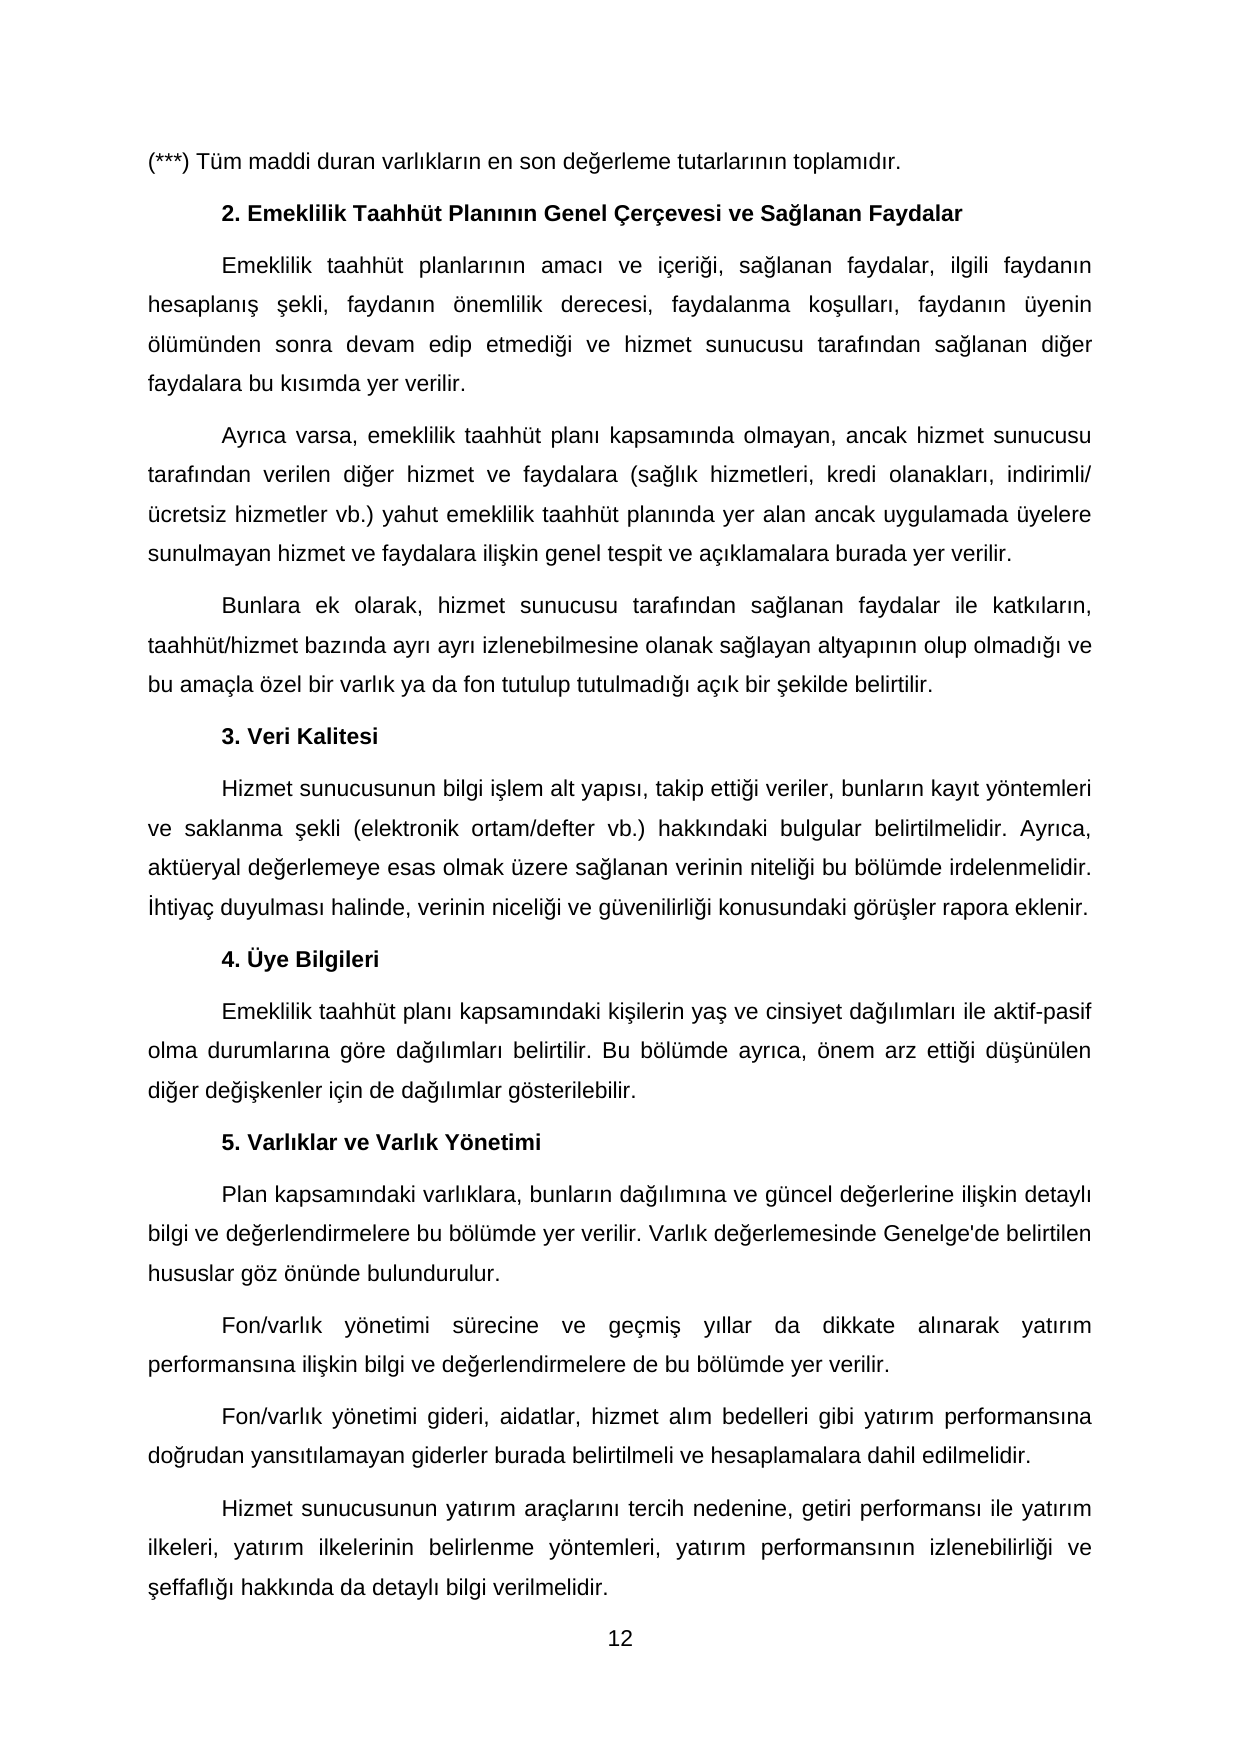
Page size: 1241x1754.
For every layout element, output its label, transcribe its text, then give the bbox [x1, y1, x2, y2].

text 4. Üye Bilgileri [148, 946, 1093, 972]
text Emeklilik taahhüt planlarının amacı ve içeriği, sağlanan faydalar, ilgili faydanın hesaplanış şekli, faydanın önemlilik derecesi, faydalanma koşulları, faydanın üyenin ölümünden sonra devam edip etmediği ve hizmet sunucusu tarafından sağlanan diğer faydalara bu kısımda yer verilir. [148, 252, 1093, 396]
text Hizmet sunucusunun yatırım araçlarını tercih nedenine, getiri performansı ile yatırım ilkeleri, yatırım ilkelerinin belirlenme yöntemleri, yatırım performansının izlenebilirliği ve şeffaflığı hakkında da detaylı bilgi verilmelidir. [148, 1494, 1093, 1600]
text 5. Varlıklar ve Varlık Yönetimi [148, 1129, 1093, 1155]
text Hizmet sunucusunun bilgi işlem alt yapısı, takip ettiği veriler, bunların kayıt yöntemleri ve saklanma şekli (elektronik ortam/defter vb.) hakkındaki bulgular belirtilmelidir. Ayrıca, aktüeryal değerlemeye esas olmak üzere sağlanan verinin niteliği bu bölümde irdelenmelidir. İhtiyaç duyulması halinde, verinin niceliği ve güvenilirliği konusundaki görüşler rapora eklenir. [148, 775, 1093, 920]
text Emeklilik taahhüt planı kapsamındaki kişilerin yaş ve cinsiyet dağılımları ile aktif-pasif olma durumlarına göre dağılımları belirtilir. Bu bölümde ayrıca, önem arz ettiği düşünülen diğer değişkenler için de dağılımlar gösterilebilir. [148, 998, 1093, 1103]
text 3. Veri Kalitesi [148, 723, 1093, 750]
text (***) Tüm maddi duran varlıkların en son değerleme tutarlarının toplamıdır. [148, 148, 1093, 174]
text Fon/varlık yönetimi sürecine ve geçmiş yıllar da dikkate alınarak yatırım performansına ilişkin bilgi ve değerlendirmelere de bu bölümde yer verilir. [148, 1312, 1093, 1377]
text Fon/varlık yönetimi gideri, aidatlar, hizmet alım bedelleri gibi yatırım performansına doğrudan yansıtılamayan giderler burada belirtilmeli ve hesaplamalara dahil edilmelidir. [148, 1403, 1093, 1469]
text Ayrıca varsa, emeklilik taahhüt planı kapsamında olmayan, ancak hizmet sunucusu tarafından verilen diğer hizmet ve faydalara (sağlık hizmetleri, kredi olanakları, indirimli/ ücretsiz hizmetler vb.) yahut emeklilik taahhüt planında yer alan ancak uygulamada üyelere sunulmayan hizmet ve faydalara ilişkin genel tespit ve açıklamalara burada yer verilir. [148, 422, 1093, 567]
text Plan kapsamındaki varlıklara, bunların dağılımına ve güncel değerlerine ilişkin detaylı bilgi ve değerlendirmelere bu bölümde yer verilir. Varlık değerlemesinde Genelge'de belirtilen hususlar göz önünde bulundurulur. [148, 1181, 1093, 1286]
text 2. Emeklilik Taahhüt Planının Genel Çerçevesi ve Sağlanan Faydalar [148, 199, 1093, 226]
text Bunlara ek olarak, hizmet sunucusu tarafından sağlanan faydalar ile katkıların, taahhüt/hizmet bazında ayrı ayrı izlenebilmesine olanak sağlayan altyapının olup olmadığı ve bu amaçla özel bir varlık ya da fon tutulup tutulmadığı açık bir şekilde belirtilir. [148, 592, 1093, 698]
